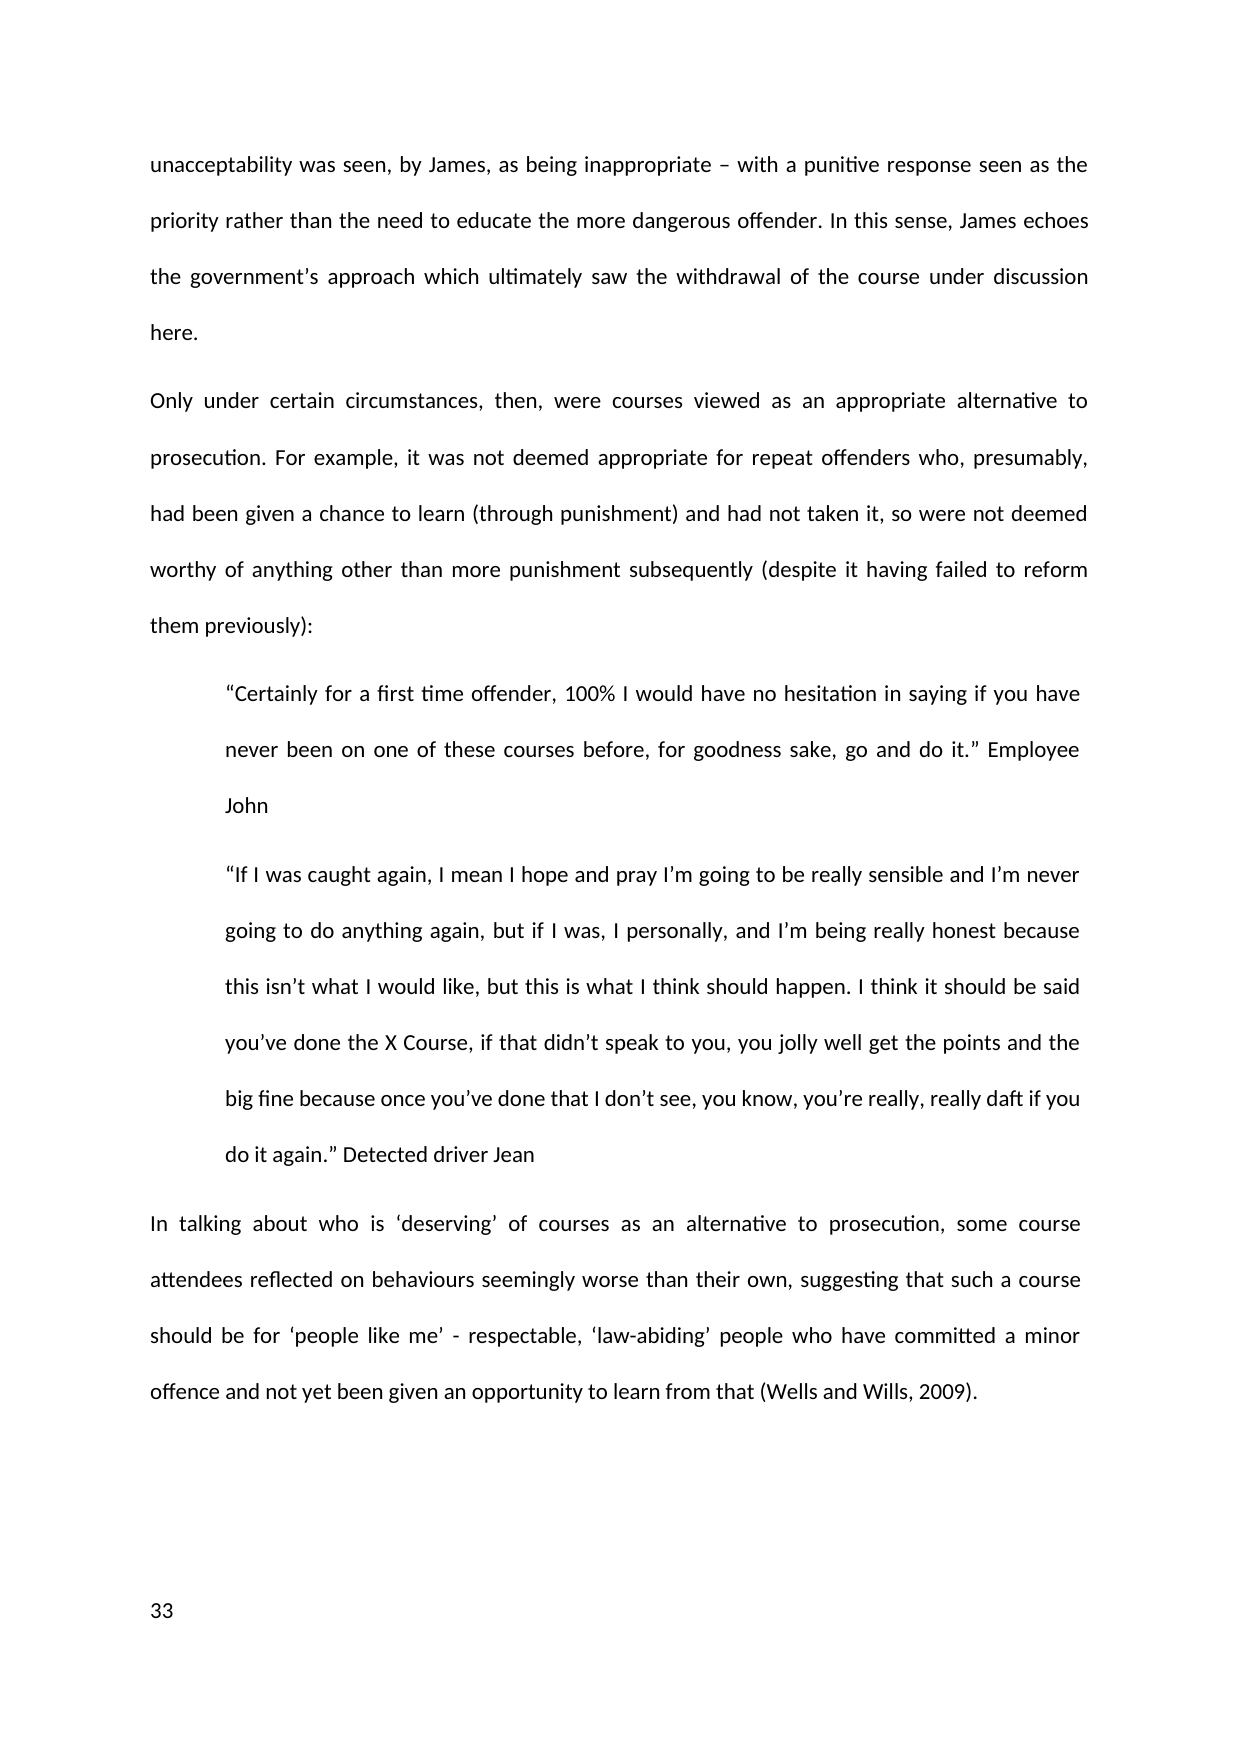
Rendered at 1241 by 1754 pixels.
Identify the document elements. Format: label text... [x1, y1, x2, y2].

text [150, 150, 1090, 346]
text “If I was caught again, I mean I hope and pray I’m going to be really sensible and I’m never going to do anything again, but if I was, I personally, and I’m being really honest because this isn’t what I would like, but this is what I think should happen. I think it should be said you’ve done the X Course, if that didn’t speak to you, you jolly well get the points and the big fine because once you’ve done that I don’t see, you know, you’re really, really daft if you do it again.” Detected driver Jean [225, 860, 1082, 1168]
text In talking about who is ‘deserving’ of courses as an alternative to prosecution, some course attendees reflected on behaviours seemingly worse than their own, suggesting that such a course should be for ‘people like me’ - respectable, ‘law-abiding’ people who have committed a minor offence and not yet been given an opportunity to learn from that (Wells and Wills, 2009). [150, 1209, 1082, 1405]
text “Certainly for a first time offender, 100% I would have no hesitation in saying if you have never been on one of these courses before, for goodness sake, go and do it.” Employee John [225, 679, 1082, 819]
text Only under certain circumstances, then, were courses viewed as an appropriate alternative to prosecution. For example, it was not deemed appropriate for repeat offenders who, presumably, had been given a chance to learn (through punishment) and had not taken it, so were not deemed worthy of anything other than more punishment subsequently (despite it having failed to reform them previously): [150, 387, 1090, 639]
